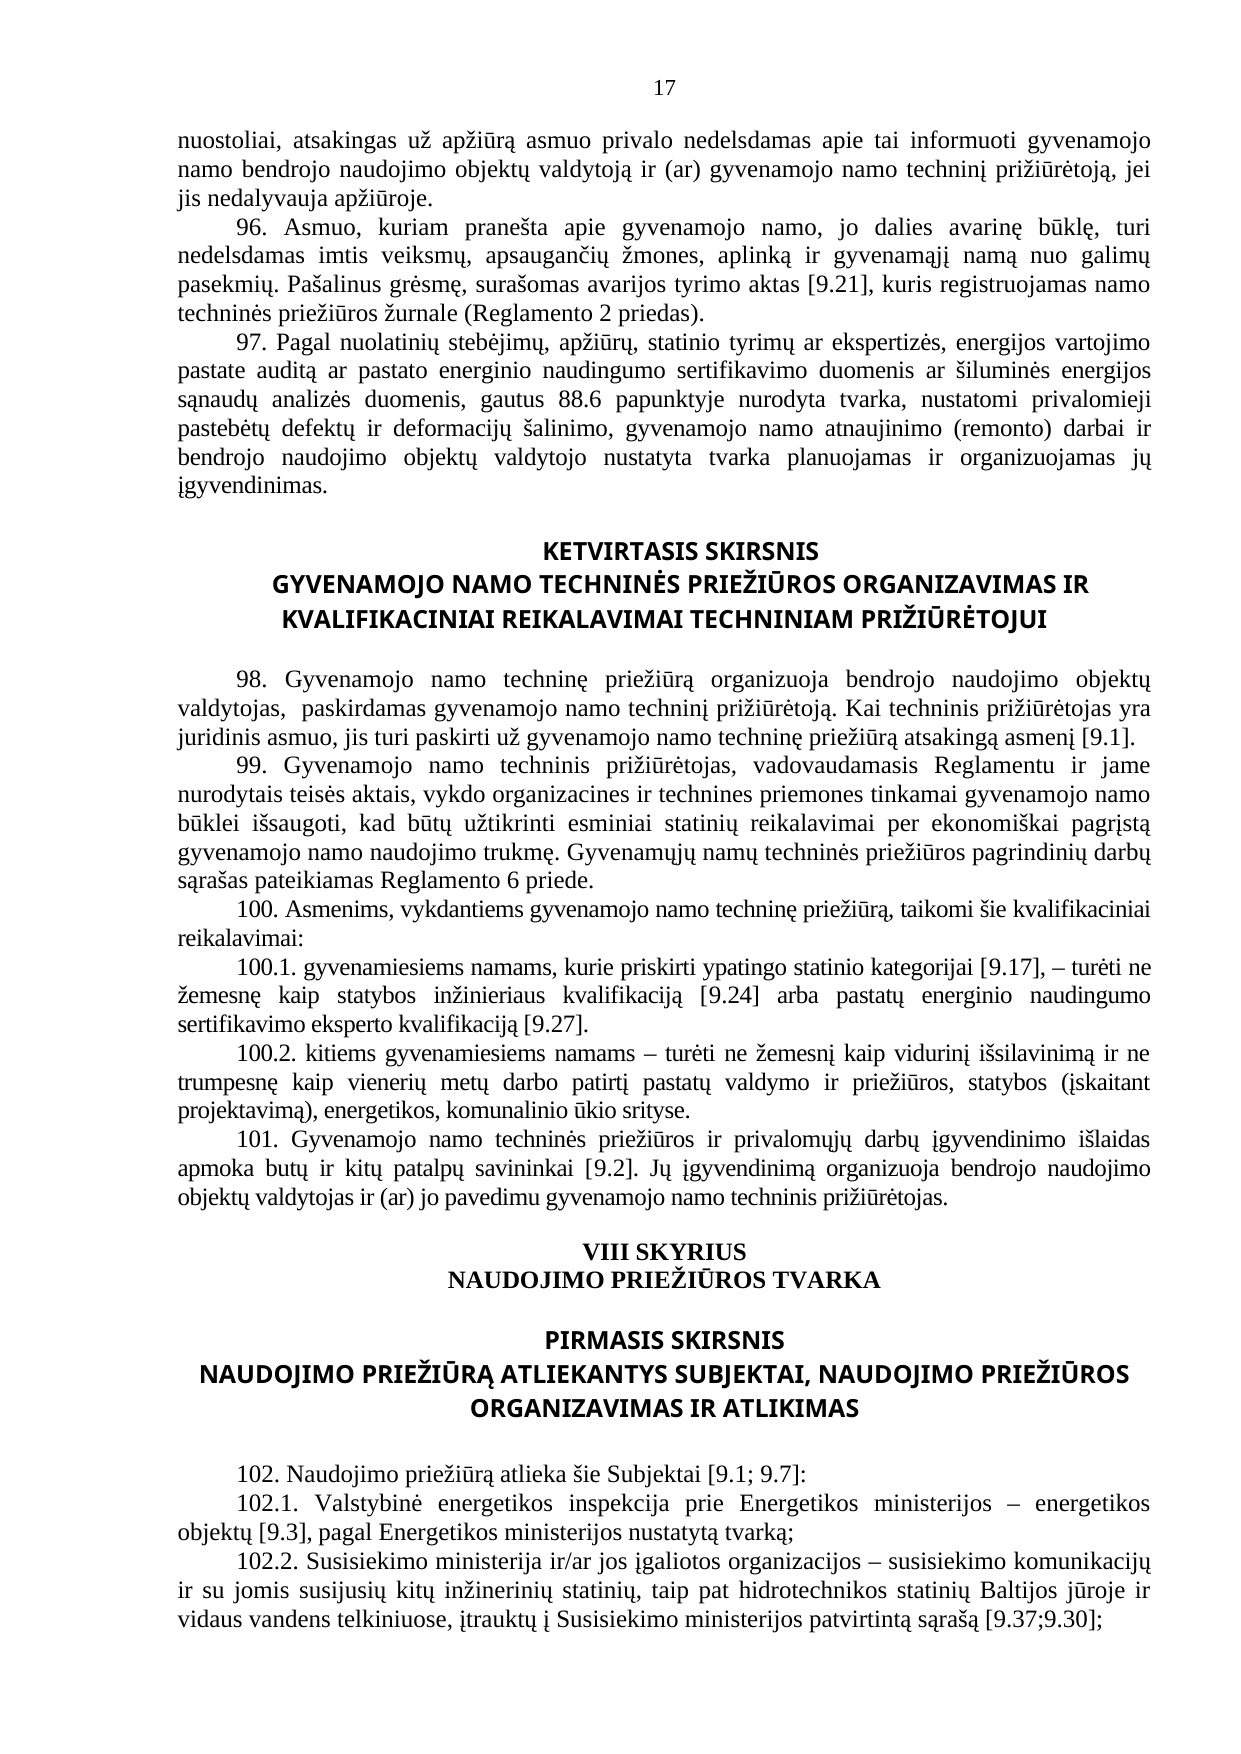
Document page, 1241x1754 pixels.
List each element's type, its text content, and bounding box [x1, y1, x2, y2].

text 100. Asmenims, vykdantiems gyvenamojo namo techninę priežiūrą, taikomi šie kvalifikaciniai reikalavimai: [177, 894, 1152, 952]
text VIII SKYRIUS [177, 1237, 1152, 1265]
text 102.2. Susisiekimo ministerija ir/ar jos įgaliotos organizacijos – susisiekimo komunikacijų ir su jomis susijusių kitų inžinerinių statinių, taip pat hidrotechnikos statinių Baltijos jūroje ir vidaus vandens telkiniuose, įtrauktų į Susisiekimo ministerijos patvirtintą sąrašą [9.37;9.30]; [177, 1546, 1152, 1632]
text 102. Naudojimo priežiūrą atlieka šie Subjektai [9.1; 9.7]: [177, 1459, 1152, 1488]
text naudojimo priežiūrą atliekantys subjektai, NAUDOJIMO PRIEŽIŪROS ORGANIZAVIMAS IR ATLIKIMAS [177, 1357, 1152, 1425]
text 98. Gyvenamojo namo techninę priežiūrą organizuoja bendrojo naudojimo objektų valdytojas, paskirdamas gyvenamojo namo techninį prižiūrėtoją. Kai techninis prižiūrėtojas yra juridinis asmuo, jis turi paskirti už gyvenamojo namo techninę priežiūrą atsakingą asmenį [9.1]. [177, 664, 1152, 750]
text 101. Gyvenamojo namo techninės priežiūros ir privalomųjų darbų įgyvendinimo išlaidas apmoka butų ir kitų patalpų savininkai [9.2]. Jų įgyvendinimą organizuoja bendrojo naudojimo objektų valdytojas ir (ar) jo pavedimu gyvenamojo namo techninis prižiūrėtojas. [177, 1124, 1152, 1210]
text pirmaSIS skirsnis [177, 1323, 1152, 1357]
text 100.2. kitiems gyvenamiesiems namams – turėti ne žemesnį kaip vidurinį išsilavinimą ir ne trumpesnę kaip vienerių metų darbo patirtį pastatų valdymo ir priežiūros, statybos (įskaitant projektavimą), energetikos, komunalinio ūkio srityse. [177, 1038, 1152, 1124]
text gyvenamojo namo techninės priežiūros organizavimas ir kvalifikaciniai reikalavimai techniniam prižiūrėtojui [177, 567, 1152, 635]
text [177, 125, 1152, 212]
text 100.1. gyvenamiesiems namams, kurie priskirti ypatingo statinio kategorijai [9.17], – turėti ne žemesnę kaip statybos inžinieriaus kvalifikaciją [9.24] arba pastatų energinio naudingumo sertifikavimo eksperto kvalifikaciją [9.27]. [177, 952, 1152, 1038]
text 97. Pagal nuolatinių stebėjimų, apžiūrų, statinio tyrimų ar ekspertizės, energijos vartojimo pastate auditą ar pastato energinio naudingumo sertifikavimo duomenis ar šiluminės energijos sąnaudų analizės duomenis, gautus 88.6 papunktyje nurodyta tvarka, nustatomi privalomieji pastebėtų defektų ir deformacijų šalinimo, gyvenamojo namo atnaujinimo (remonto) darbai ir bendrojo naudojimo objektų valdytojo nustatyta tvarka planuojamas ir organizuojamas jų įgyvendinimas. [177, 327, 1152, 499]
text 96. Asmuo, kuriam pranešta apie gyvenamojo namo, jo dalies avarinę būklę, turi nedelsdamas imtis veiksmų, apsaugančių žmones, aplinką ir gyvenamąjį namą nuo galimų pasekmių. Pašalinus grėsmę, surašomas avarijos tyrimo aktas [9.21], kuris registruojamas namo techninės priežiūros žurnale (Reglamento 2 priedas). [177, 212, 1152, 327]
text ketvirtasis skirsnis [177, 533, 1152, 567]
text 102.1. Valstybinė energetikos inspekcija prie Energetikos ministerijos – energetikos objektų [9.3], pagal Energetikos ministerijos nustatytą tvarką; [177, 1488, 1152, 1546]
text 99. Gyvenamojo namo techninis prižiūrėtojas, vadovaudamasis Reglamentu ir jame nurodytais teisės aktais, vykdo organizacines ir technines priemones tinkamai gyvenamojo namo būklei išsaugoti, kad būtų užtikrinti esminiai statinių reikalavimai per ekonomiškai pagrįstą gyvenamojo namo naudojimo trukmę. Gyvenamųjų namų techninės priežiūros pagrindinių darbų sąrašas pateikiamas Reglamento 6 priede. [177, 750, 1152, 894]
text NAUDOJIMO PRIEŽIŪRos tvarka [177, 1265, 1152, 1294]
